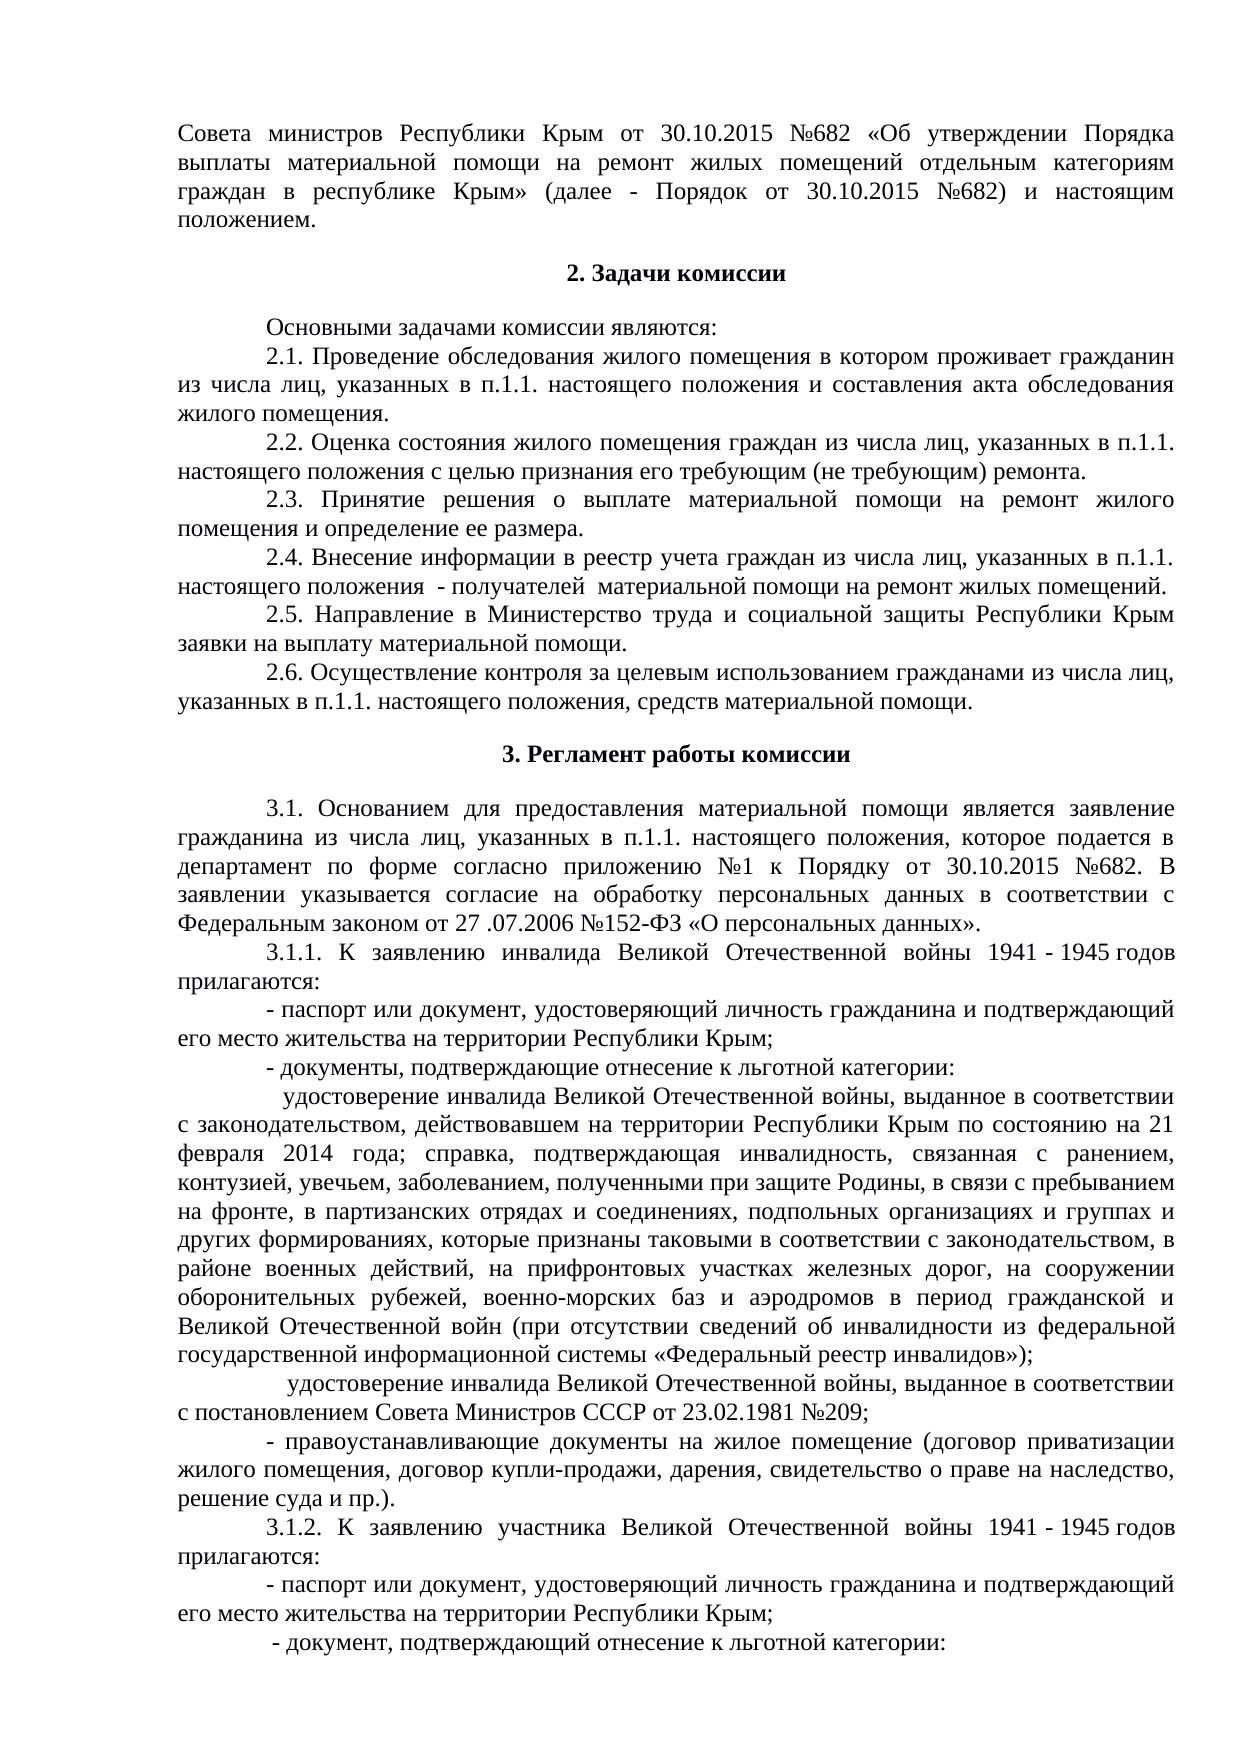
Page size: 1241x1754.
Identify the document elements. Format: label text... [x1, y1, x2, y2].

text - паспорт или документ, удостоверяющий личность гражданина и подтверждающий его место жительства на территории Республики Крым; [177, 1569, 1176, 1627]
text 3. Регламент работы комиссии [177, 739, 1176, 768]
text удостоверение инвалида Великой Отечественной войны, выданное в соответствии с постановлением Совета Министров СССР от 23.02.1981 №209; [177, 1368, 1176, 1426]
text 2.3. Принятие решения о выплате материальной помощи на ремонт жилого помещения и определение ее размера. [177, 484, 1176, 542]
text 2.2. Оценка состояния жилого помещения граждан из числа лиц, указанных в п.1.1. настоящего положения с целью признания его требующим (не требующим) ремонта. [177, 427, 1176, 484]
text 2.1. Проведение обследования жилого помещения в котором проживает гражданин из числа лиц, указанных в п.1.1. настоящего положения и составления акта обследования жилого помещения. [177, 341, 1176, 427]
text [177, 118, 1176, 233]
text - паспорт или документ, удостоверяющий личность гражданина и подтверждающий его место жительства на территории Республики Крым; [177, 994, 1176, 1052]
text удостоверение инвалида Великой Отечественной войны, выданное в соответствии с законодательством, действовавшем на территории Республики Крым по состоянию на 21 февраля 2014 года; справка, подтверждающая инвалидность, связанная с ранением, контузией, увечьем, заболеванием, полученными при защите Родины, в связи с пребыванием на фронте, в партизанских отрядах и соединениях, подпольных организациях и группах и других формированиях, которые признаны таковыми в соответствии с законодательством, в районе военных действий, на прифронтовых участках железных дорог, на сооружении оборонительных рубежей, военно-морских баз и аэродромов в период гражданской и Великой Отечественной войн (при отсутствии сведений об инвалидности из федеральной государственной информационной системы «Федеральный реестр инвалидов»); [177, 1081, 1176, 1368]
text Основными задачами комиссии являются: [177, 312, 1176, 341]
text 2.4. Внесение информации в реестр учета граждан из числа лиц, указанных в п.1.1. настоящего положения - получателей материальной помощи на ремонт жилых помещений. [177, 542, 1176, 599]
text - документы, подтверждающие отнесение к льготной категории: [177, 1052, 1176, 1081]
text 3.1. Основанием для предоставления материальной помощи является заявление гражданина из числа лиц, указанных в п.1.1. настоящего положения, которое подается в департамент по форме согласно приложению №1 к Порядку от 30.10.2015 №682. В заявлении указывается согласие на обработку персональных данных в соответствии с Федеральным законом от 27 .07.2006 №152-ФЗ «О персональных данных». [177, 793, 1176, 937]
text - документ, подтверждающий отнесение к льготной категории: [177, 1627, 1176, 1656]
text 2.6. Осуществление контроля за целевым использованием гражданами из числа лиц, указанных в п.1.1. настоящего положения, средств материальной помощи. [177, 657, 1176, 714]
text 3.1.1. К заявлению инвалида Великой Отечественной войны 1941 - 1945 годов прилагаются: [177, 937, 1176, 994]
text 2.5. Направление в Министерство труда и социальной защиты Республики Крым заявки на выплату материальной помощи. [177, 599, 1176, 657]
text 3.1.2. К заявлению участника Великой Отечественной войны 1941 - 1945 годов прилагаются: [177, 1512, 1176, 1569]
text 2. Задачи комиссии [177, 258, 1176, 287]
